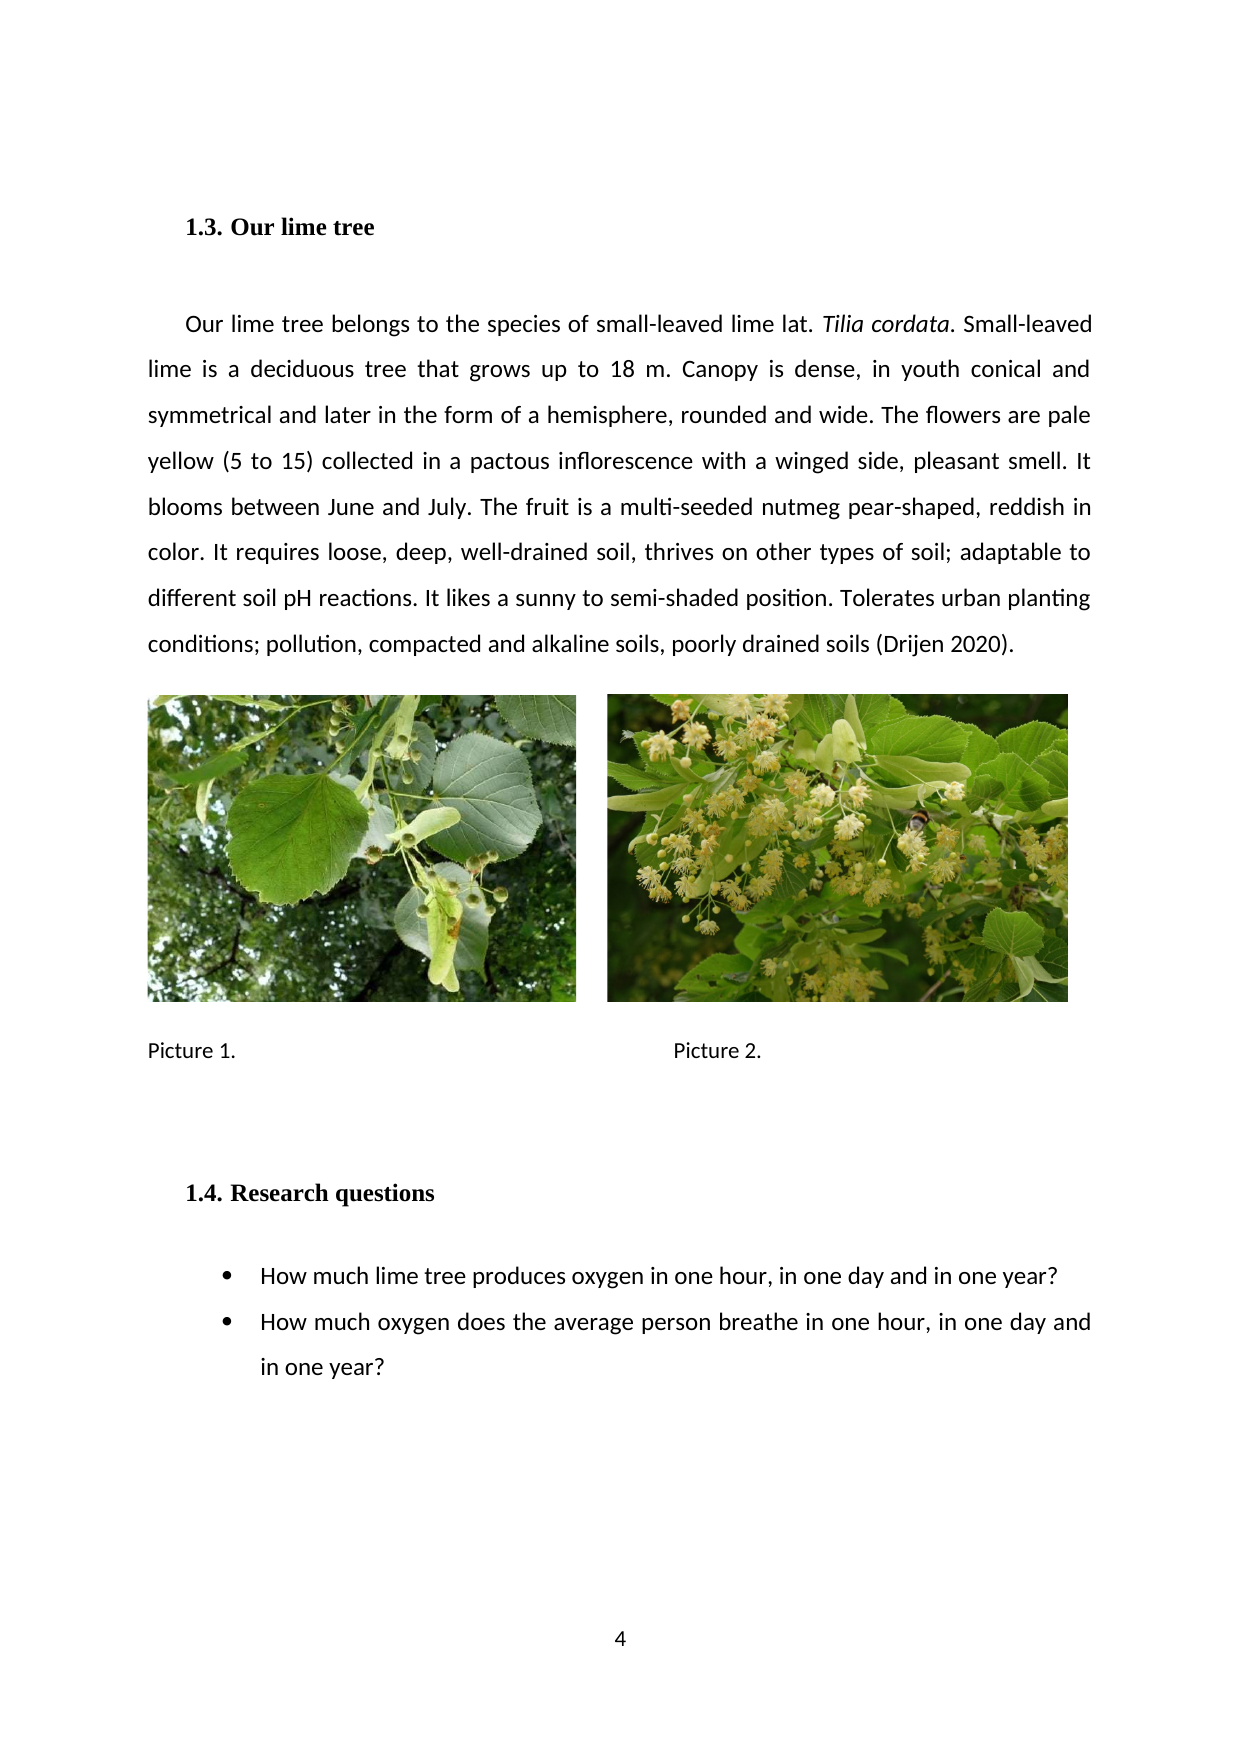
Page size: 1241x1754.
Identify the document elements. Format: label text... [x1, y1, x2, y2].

picture [147, 695, 577, 1002]
picture [607, 694, 1068, 1002]
subtitle Our lime tree [185, 212, 1093, 240]
text Our lime tree belongs to the species of small-leaved lime lat. Tilia cordata. Small-leaved lime is a deciduous tree that grows up to 18 m. Canopy is dense, in youth conical and symmetrical and later in the form of a hemisphere, rounded and wide. The flowers are pale yellow (5 to 15) collected in a pactous inflorescence with a winged side, pleasant smell. It blooms between June and July. The fruit is a multi-seeded nutmeg pear-shaped, reddish in color. It requires loose, deep, well-drained soil, thrives on other types of soil; adaptable to different soil pH reactions. It likes a sunny to semi-shaded position. Tolerates urban planting conditions; pollution, compacted and alkaline soils, poorly drained soils (Drijen 2020). [148, 308, 1093, 658]
text Picture 1. Picture 2. [148, 1037, 1093, 1064]
list How much oxygen does the average person breathe in one hour, in one day and in one year? [223, 1306, 1093, 1382]
subtitle Research questions [185, 1178, 1093, 1206]
list How much lime tree produces oxygen in one hour, in one day and in one year? [223, 1260, 1093, 1291]
